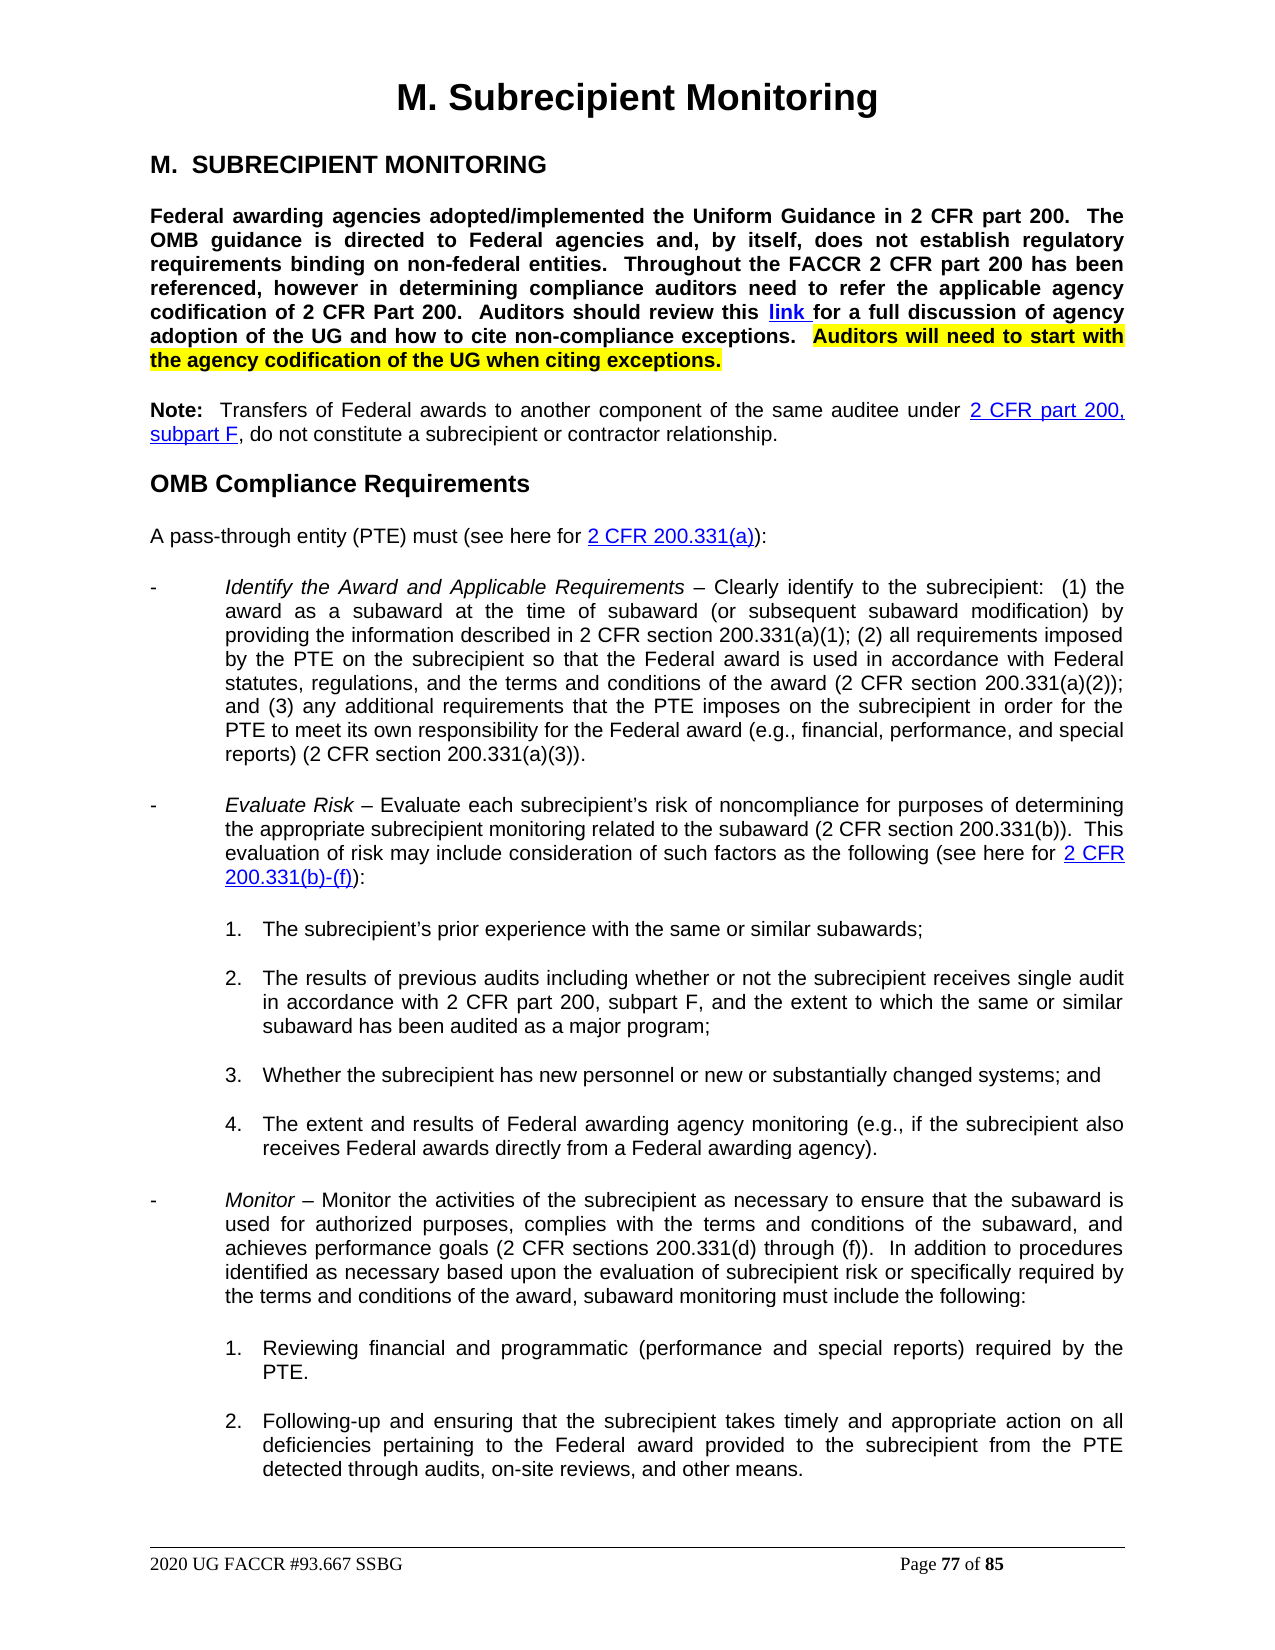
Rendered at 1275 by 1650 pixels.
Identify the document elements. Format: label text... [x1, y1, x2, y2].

text - Identify the Award and Applicable Requirements – Clearly identify to the subrecipient: (1) the award as a subaward at the time of subaward (or subsequent subaward modification) by providing the information described in 2 CFR section 200.331(a)(1); (2) all requirements imposed by the PTE on the subrecipient so that the Federal award is used in accordance with Federal statutes, regulations, and the terms and conditions of the award (2 CFR section 200.331(a)(2)); and (3) any additional requirements that the PTE imposes on the subrecipient in order for the PTE to meet its own responsibility for the Federal award (e.g., financial, performance, and special reports) (2 CFR section 200.331(a)(3)). [150, 574, 1125, 766]
text - Evaluate Risk – Evaluate each subrecipient’s risk of noncompliance for purposes of determining the appropriate subrecipient monitoring related to the subaward (2 CFR section 200.331(b)). This evaluation of risk may include consideration of such factors as the following (see here for 2 CFR 200.331(b)-(f)): [150, 793, 1125, 889]
list The subrecipient’s prior experience with the same or similar subawards; [225, 917, 1125, 941]
subtitle M. SUBRECIPIENT MONITORING [150, 150, 1125, 179]
list Reviewing financial and programmatic (performance and special reports) required by the PTE. [225, 1336, 1125, 1383]
text - Monitor – Monitor the activities of the subrecipient as necessary to ensure that the subaward is used for authorized purposes, complies with the terms and conditions of the subaward, and achieves performance goals (2 CFR sections 200.331(d) through (f)). In addition to procedures identified as necessary based upon the evaluation of subrecipient risk or specifically required by the terms and conditions of the award, subaward monitoring must include the following: [150, 1188, 1125, 1307]
list The extent and results of Federal awarding agency monitoring (e.g., if the subrecipient also receives Federal awards directly from a Federal awarding agency). [225, 1110, 1125, 1159]
text Note: Transfers of Federal awards to another component of the same auditee under 2 CFR part 200, subpart F, do not constitute a subrecipient or contractor relationship. [150, 398, 1125, 446]
list The results of previous audits including whether or not the subrecipient receives single audit in accordance with 2 CFR part 200, subpart F, and the extent to which the same or similar subaward has been audited as a major program; [225, 964, 1125, 1038]
subtitle OMB Compliance Requirements [150, 472, 1125, 497]
list Whether the subrecipient has new personnel or new or substantially changed systems; and [225, 1061, 1125, 1087]
list Following-up and ensuring that the subrecipient takes timely and appropriate action on all deficiencies pertaining to the Federal award provided to the subrecipient from the PTE detected through audits, on-site reviews, and other means. [225, 1407, 1125, 1480]
text Federal awarding agencies adopted/implemented the Uniform Guidance in 2 CFR part 200. The OMB guidance is directed to Federal agencies and, by itself, does not establish regulatory requirements binding on non-federal entities. Throughout the FACCR 2 CFR part 200 has been referenced, however in determining compliance auditors need to refer the applicable agency codification of 2 CFR Part 200. Auditors should review this link for a full discussion of agency adoption of the UG and how to cite non-compliance exceptions. Auditors will need to start with the agency codification of the UG when citing exceptions. [150, 204, 1125, 371]
text A pass-through entity (PTE) must (see here for 2 CFR 200.331(a)): [150, 524, 1125, 548]
